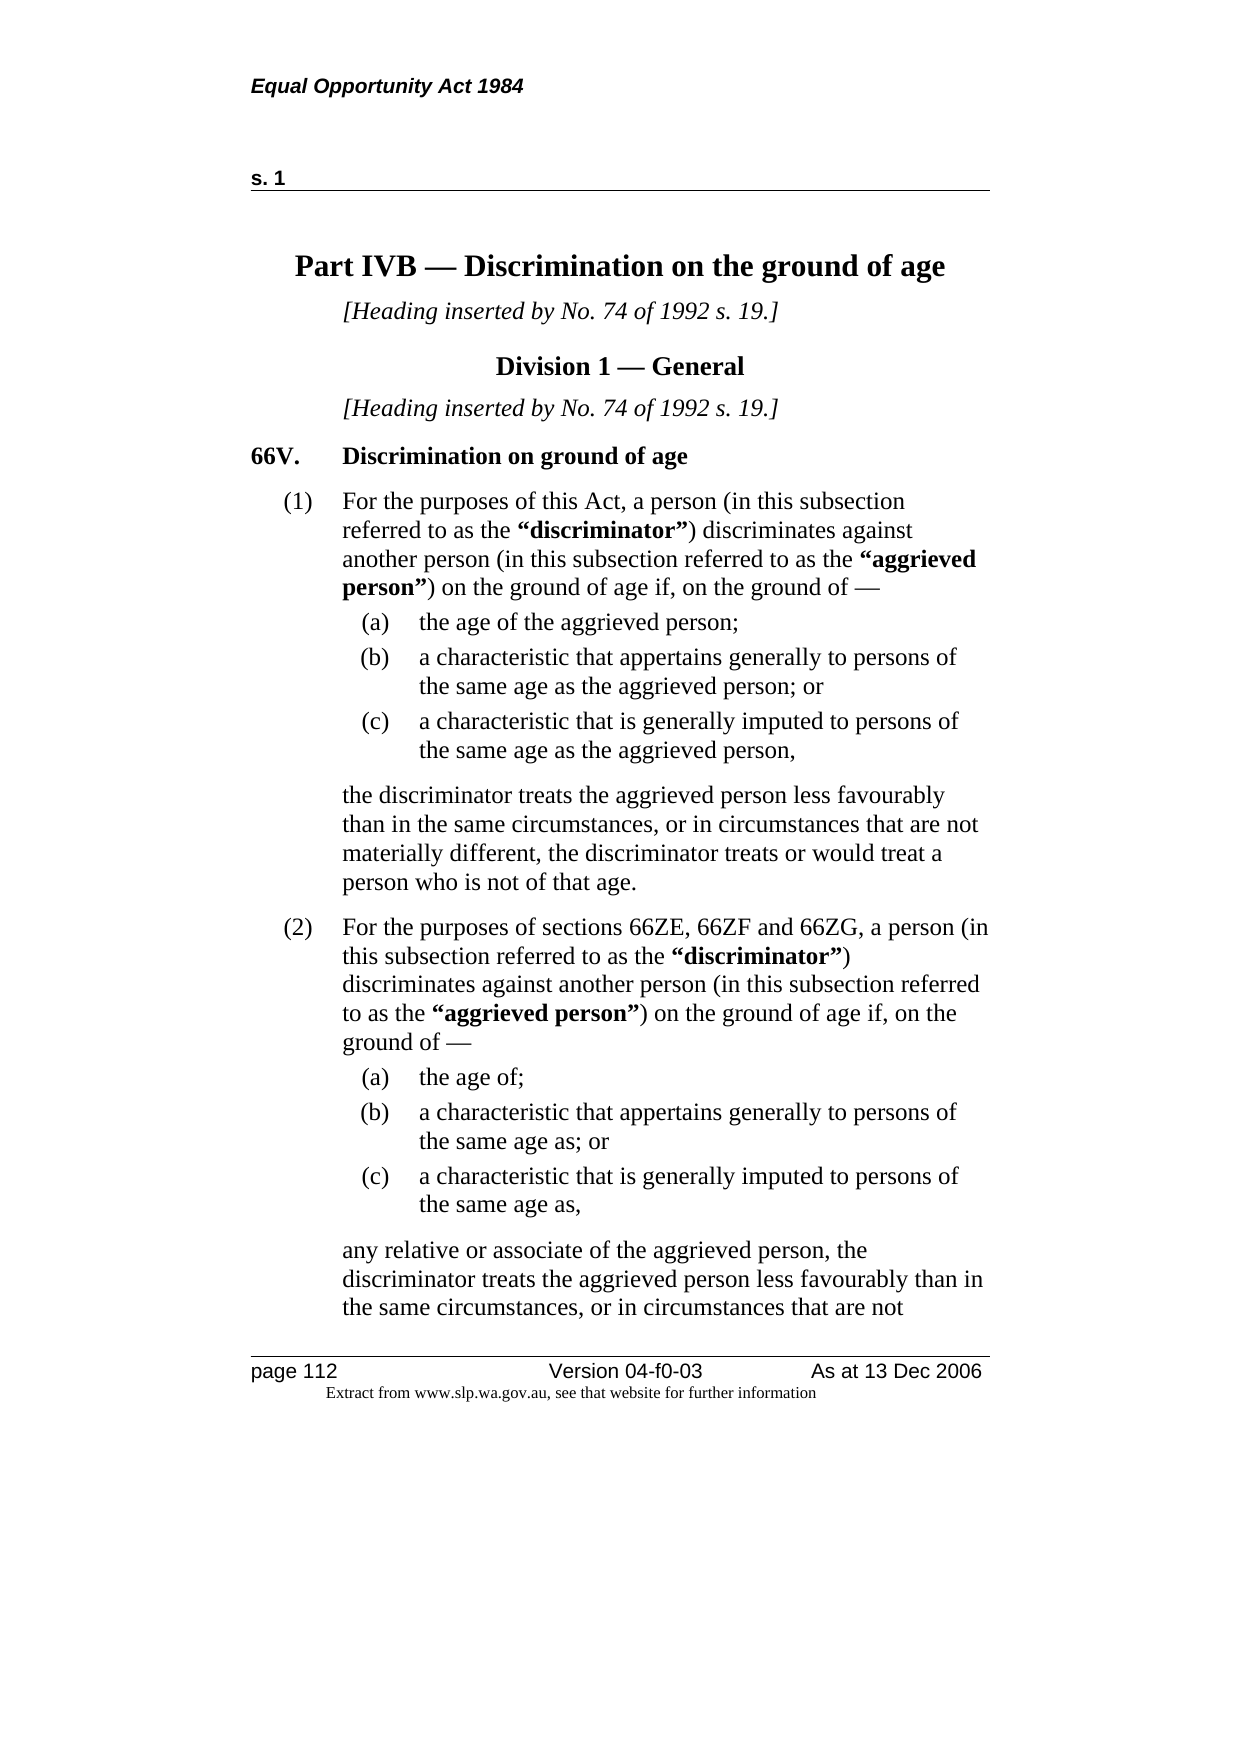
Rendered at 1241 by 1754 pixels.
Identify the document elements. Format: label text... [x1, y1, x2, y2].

subtitle 66V. Discrimination on ground of age [251, 441, 990, 469]
subtitle Part IVB — Discrimination on the ground of age [251, 247, 990, 283]
subtitle [Heading inserted by No. 74 of 1992 s. 19.] [252, 393, 990, 422]
subtitle [Heading inserted by No. 74 of 1992 s. 19.] [252, 296, 990, 325]
text the discriminator treats the aggrieved person less favourably than in the same circumstances, or in circumstances that are not materially different, the discriminator treats or would treat a person who is not of that age. [251, 780, 990, 895]
text (b) a characteristic that appertains generally to persons of the same age as the aggrieved person; or [251, 642, 990, 700]
text (a) the age of the aggrieved person; [251, 607, 990, 636]
text (c) a characteristic that is generally imputed to persons of the same age as, [251, 1161, 990, 1218]
subtitle Division 1 — General [251, 350, 990, 381]
text (2) For the purposes of sections 66ZE, 66ZF and 66ZG, a person (in this subsection referred to as the “discriminator”) discriminates against another person (in this subsection referred to as the “aggrieved person”) on the ground of age if, on the ground of — [251, 912, 990, 1056]
text (c) a characteristic that is generally imputed to persons of the same age as the aggrieved person, [251, 706, 990, 764]
text (b) a characteristic that appertains generally to persons of the same age as; or [251, 1097, 990, 1154]
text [251, 1235, 990, 1321]
text (a) the age of; [251, 1062, 990, 1091]
text (1) For the purposes of this Act, a person (in this subsection referred to as the “discriminator”) discriminates against another person (in this subsection referred to as the “aggrieved person”) on the ground of age if, on the ground of — [251, 486, 990, 601]
